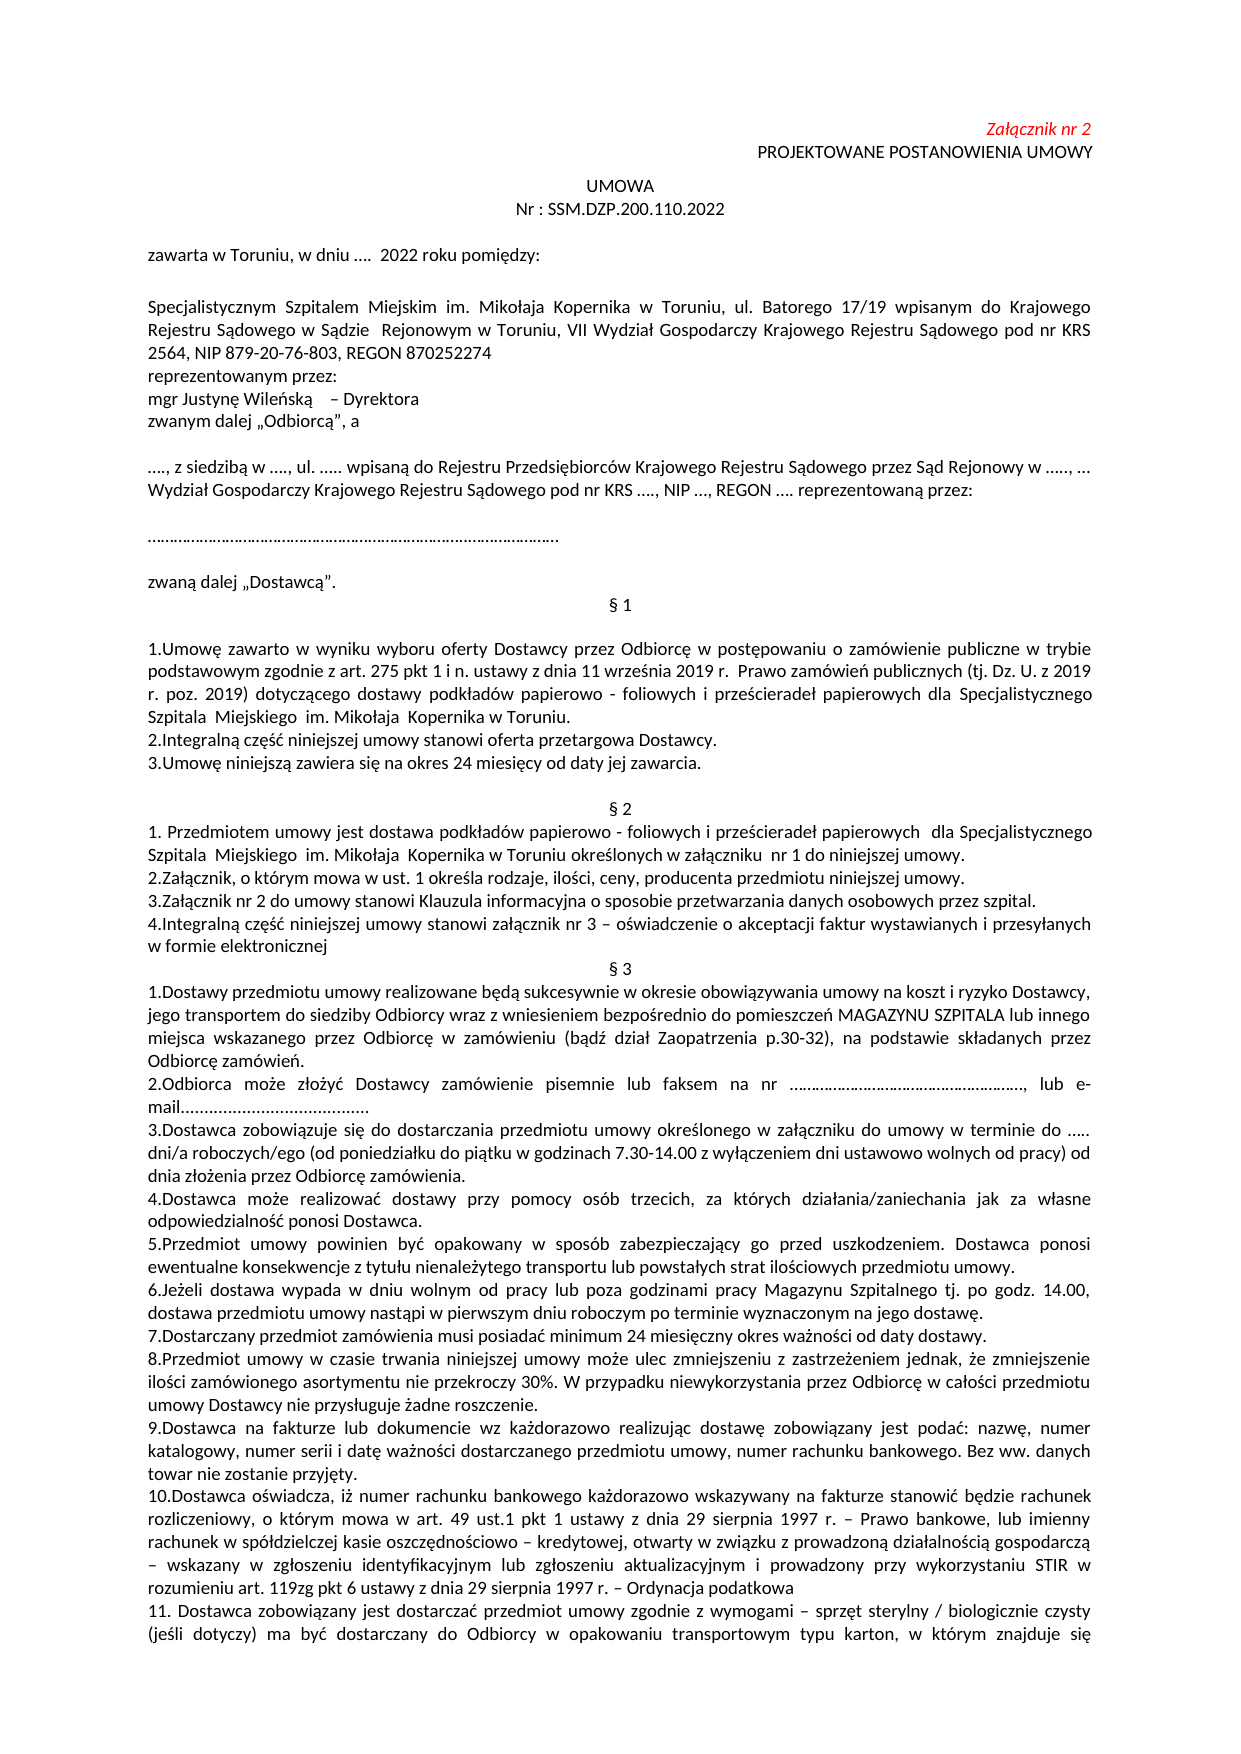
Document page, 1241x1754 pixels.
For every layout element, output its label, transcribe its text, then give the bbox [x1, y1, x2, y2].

text zwaną dalej „Dostawcą”. [148, 570, 1092, 593]
text 9.Dostawca na fakturze lub dokumencie wz każdorazowo realizując dostawę zobowiązany jest podać: nazwę, numer katalogowy, numer serii i datę ważności dostarczanego przedmiotu umowy, numer rachunku bankowego. Bez ww. danych towar nie zostanie przyjęty. [148, 1416, 1092, 1485]
text 2.Odbiorca może złożyć Dostawcy zamówienie pisemnie lub faksem na nr ………………………………………………, lub e-mail........................................ [148, 1072, 1092, 1118]
subtitle 1.Umowę zawarto w wyniku wyboru oferty Dostawcy przez Odbiorcę w postępowaniu o zamówienie publiczne w trybie podstawowym zgodnie z art. 275 pkt 1 i n. ustawy z dnia 11 września 2019 r. Prawo zamówień publicznych (tj. Dz. U. z 2019 r. poz. 2019) dotyczącego dostawy podkładów papierowo - foliowych i prześcieradeł papierowych dla Specjalistycznego Szpitala Miejskiego im. Mikołaja Kopernika w Toruniu. [148, 637, 1092, 728]
text 3.Załącznik nr 2 do umowy stanowi Klauzula informacyjna o sposobie przetwarzania danych osobowych przez szpital. [148, 889, 1092, 912]
text ………………………………………………………………..………………… [148, 524, 1092, 547]
text § 3 [148, 958, 1092, 981]
text mgr Justynę Wileńską – Dyrektora [148, 387, 1092, 410]
text reprezentowanym przez: [148, 364, 1092, 387]
text 5.Przedmiot umowy powinien być opakowany w sposób zabezpieczający go przed uszkodzeniem. Dostawca ponosi ewentualne konsekwencje z tytułu nienależytego transportu lub powstałych strat ilościowych przedmiotu umowy. [148, 1233, 1092, 1278]
text zawarta w Toruniu, w dniu …. 2022 roku pomiędzy: [148, 243, 1092, 266]
text UMOWA [148, 175, 1092, 198]
text 2.Integralną część niniejszej umowy stanowi oferta przetargowa Dostawcy. [148, 728, 1092, 751]
text 3.Umowę niniejszą zawiera się na okres 24 miesięcy od daty jej zawarcia. [148, 751, 1092, 774]
text 1.Dostawy przedmiotu umowy realizowane będą sukcesywnie w okresie obowiązywania umowy na koszt i ryzyko Dostawcy, jego transportem do siedziby Odbiorcy wraz z wniesieniem bezpośrednio do pomieszczeń MAGAZYNU SZPITALA lub innego miejsca wskazanego przez Odbiorcę w zamówieniu (bądź dział Zaopatrzenia p.30-32), na podstawie składanych przez Odbiorcę zamówień. [148, 981, 1092, 1072]
text 8.Przedmiot umowy w czasie trwania niniejszej umowy może ulec zmniejszeniu z zastrzeżeniem jednak, że zmniejszenie ilości zamówionego asortymentu nie przekroczy 30%. W przypadku niewykorzystania przez Odbiorcę w całości przedmiotu umowy Dostawcy nie przysługuje żadne roszczenie. [148, 1347, 1092, 1416]
text 7.Dostarczany przedmiot zamówienia musi posiadać minimum 24 miesięczny okres ważności od daty dostawy. [148, 1324, 1092, 1347]
text 3.Dostawca zobowiązuje się do dostarczania przedmiotu umowy określonego w załączniku do umowy w terminie do ….. dni/a roboczych/ego (od poniedziałku do piątku w godzinach 7.30-14.00 z wyłączeniem dni ustawowo wolnych od pracy) od dnia złożenia przez Odbiorcę zamówienia. [148, 1118, 1092, 1187]
text § 1 [148, 593, 1092, 616]
text 4.Integralną część niniejszej umowy stanowi załącznik nr 3 – oświadczenie o akceptacji faktur wystawianych i przesyłanych w formie elektronicznej [148, 912, 1092, 958]
text Nr : SSM.DZP.200.110.2022 [148, 198, 1092, 221]
text Załącznik nr 2 [148, 117, 1092, 140]
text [148, 1599, 1092, 1645]
text 2.Załącznik, o którym mowa w ust. 1 określa rodzaje, ilości, ceny, producenta przedmiotu niniejszej umowy. [148, 866, 1092, 889]
text Specjalistycznym Szpitalem Miejskim im. Mikołaja Kopernika w Toruniu, ul. Batorego 17/19 wpisanym do Krajowego Rejestru Sądowego w Sądzie Rejonowym w Toruniu, VII Wydział Gospodarczy Krajowego Rejestru Sądowego pod nr KRS 2564, NIP 879-20-76-803, REGON 870252274 [148, 295, 1092, 364]
text PROJEKTOWANE POSTANOWIENIA UMOWY [148, 140, 1093, 163]
text zwanym dalej „Odbiorcą”, a [148, 410, 1092, 433]
text 10.Dostawca oświadcza, iż numer rachunku bankowego każdorazowo wskazywany na fakturze stanowić będzie rachunek rozliczeniowy, o którym mowa w art. 49 ust.1 pkt 1 ustawy z dnia 29 sierpnia 1997 r. – Prawo bankowe, lub imienny rachunek w spółdzielczej kasie oszczędnościowo – kredytowej, otwarty w związku z prowadzoną działalnością gospodarczą – wskazany w zgłoszeniu identyfikacyjnym lub zgłoszeniu aktualizacyjnym i prowadzony przy wykorzystaniu STIR w rozumieniu art. 119zg pkt 6 ustawy z dnia 29 sierpnia 1997 r. – Ordynacja podatkowa [148, 1485, 1092, 1599]
text 1. Przedmiotem umowy jest dostawa podkładów papierowo - foliowych i prześcieradeł papierowych dla Specjalistycznego Szpitala Miejskiego im. Mikołaja Kopernika w Toruniu określonych w załączniku nr 1 do niniejszej umowy. [148, 820, 1092, 866]
text § 2 [148, 797, 1092, 820]
text …., z siedzibą w …., ul. ….. wpisaną do Rejestru Przedsiębiorców Krajowego Rejestru Sądowego przez Sąd Rejonowy w ….., … Wydział Gospodarczy Krajowego Rejestru Sądowego pod nr KRS …., NIP …, REGON …. reprezentowaną przez: [148, 456, 1092, 501]
text 6.Jeżeli dostawa wypada w dniu wolnym od pracy lub poza godzinami pracy Magazynu Szpitalnego tj. po godz. 14.00, dostawa przedmiotu umowy nastąpi w pierwszym dniu roboczym po terminie wyznaczonym na jego dostawę. [148, 1278, 1092, 1324]
text 4.Dostawca może realizować dostawy przy pomocy osób trzecich, za których działania/zaniechania jak za własne odpowiedzialność ponosi Dostawca. [148, 1187, 1092, 1233]
